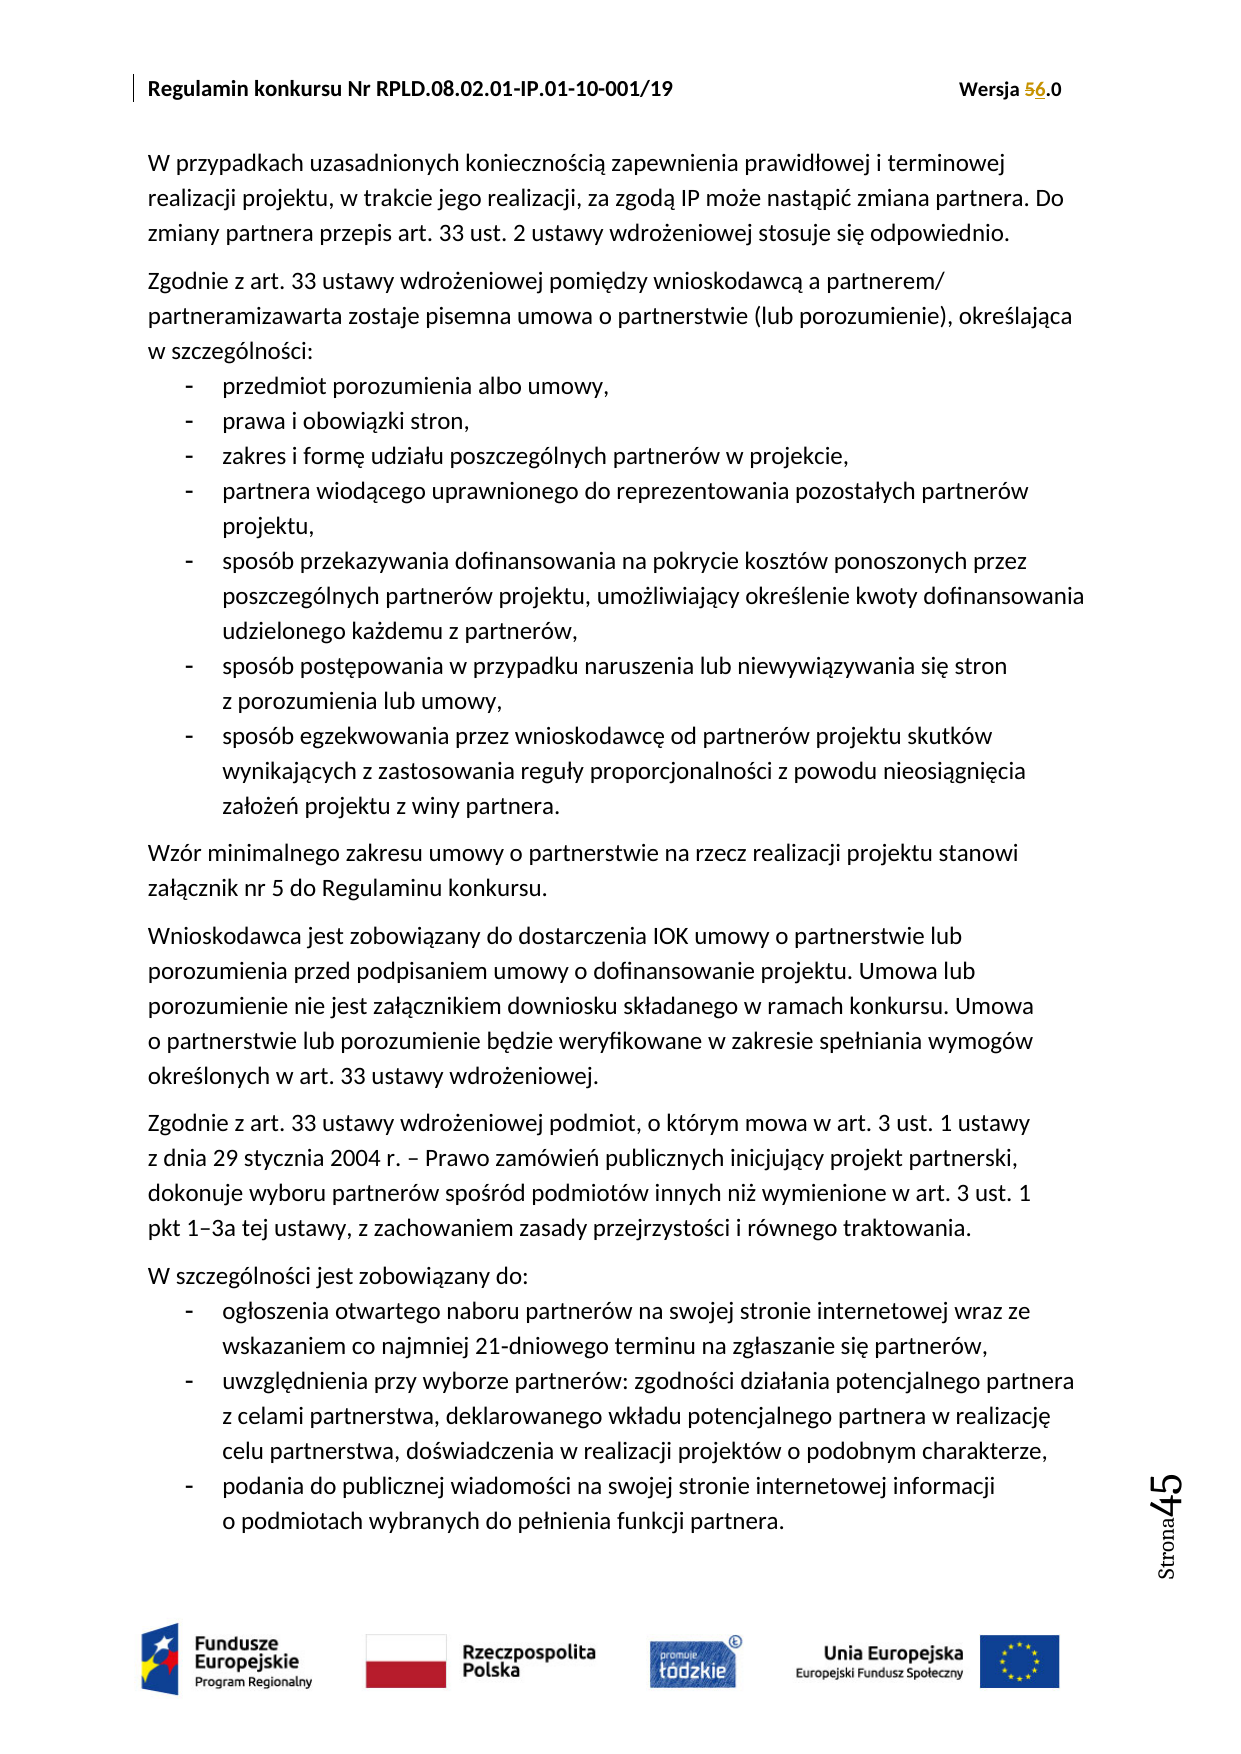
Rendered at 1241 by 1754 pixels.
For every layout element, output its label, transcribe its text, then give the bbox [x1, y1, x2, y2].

list sposób postępowania w przypadku naruszenia lub niewywiązywania się stron z porozumienia lub umowy, [185, 650, 1093, 716]
list prawa i obowiązki stron, [185, 405, 1093, 436]
text Wnioskodawca jest zobowiązany do dostarczenia IOK umowy o partnerstwie lub porozumienia przed podpisaniem umowy o dofinansowanie projektu. Umowa lub porozumienie nie jest załącznikiem downiosku składanego w ramach konkursu. Umowa o partnerstwie lub porozumienie będzie weryfikowane w zakresie spełniania wymogów określonych w art. 33 ustawy wdrożeniowej. [148, 920, 1093, 1091]
list partnera wiodącego uprawnionego do reprezentowania pozostałych partnerów projektu, [185, 475, 1093, 541]
text W przypadkach uzasadnionych koniecznością zapewnienia prawidłowej i terminowej realizacji projektu, w trakcie jego realizacji, za zgodą IP może nastąpić zmiana partnera. Do zmiany partnera przepis art. 33 ust. 2 ustawy wdrożeniowej stosuje się odpowiednio. [148, 148, 1093, 248]
list sposób przekazywania dofinansowania na pokrycie kosztów ponoszonych przez poszczególnych partnerów projektu, umożliwiający określenie kwoty dofinansowania udzielonego każdemu z partnerów, [185, 545, 1093, 646]
list przedmiot porozumienia albo umowy, [185, 370, 1093, 401]
list sposób egzekwowania przez wnioskodawcę od partnerów projektu skutków wynikających z zastosowania reguły proporcjonalności z powodu nieosiągnięcia założeń projektu z winy partnera. [185, 720, 1093, 821]
text Zgodnie z art. 33 ustawy wdrożeniowej podmiot, o którym mowa w art. 3 ust. 1 ustawy z dnia 29 stycznia 2004 r. – Prawo zamówień publicznych inicjujący projekt partnerski, dokonuje wyboru partnerów spośród podmiotów innych niż wymienione w art. 3 ust. 1 pkt 1–3a tej ustawy, z zachowaniem zasady przejrzystości i równego traktowania. [148, 1108, 1093, 1243]
list ogłoszenia otwartego naboru partnerów na swojej stronie internetowej wraz ze wskazaniem co najmniej 21‐dniowego terminu na zgłaszanie się partnerów, [185, 1295, 1093, 1361]
list uwzględnienia przy wyborze partnerów: zgodności działania potencjalnego partnera z celami partnerstwa, deklarowanego wkładu potencjalnego partnera w realizację celu partnerstwa, doświadczenia w realizacji projektów o podobnym charakterze, [185, 1365, 1093, 1466]
list podania do publicznej wiadomości na swojej stronie internetowej informacji o podmiotach wybranych do pełnienia funkcji partnera. [185, 1470, 1093, 1536]
picture [53, 1561, 1105, 1751]
text W szczególności jest zobowiązany do: [148, 1260, 1093, 1291]
text Zgodnie z art. 33 ustawy wdrożeniowej pomiędzy wnioskodawcą a partnerem/ partneramizawarta zostaje pisemna umowa o partnerstwie (lub porozumienie), określająca w szczególności: [148, 265, 1093, 366]
text Wzór minimalnego zakresu umowy o partnerstwie na rzecz realizacji projektu stanowi załącznik nr 5 do Regulaminu konkursu. [148, 838, 1093, 903]
list zakres i formę udziału poszczególnych partnerów w projekcie, [185, 440, 1093, 471]
